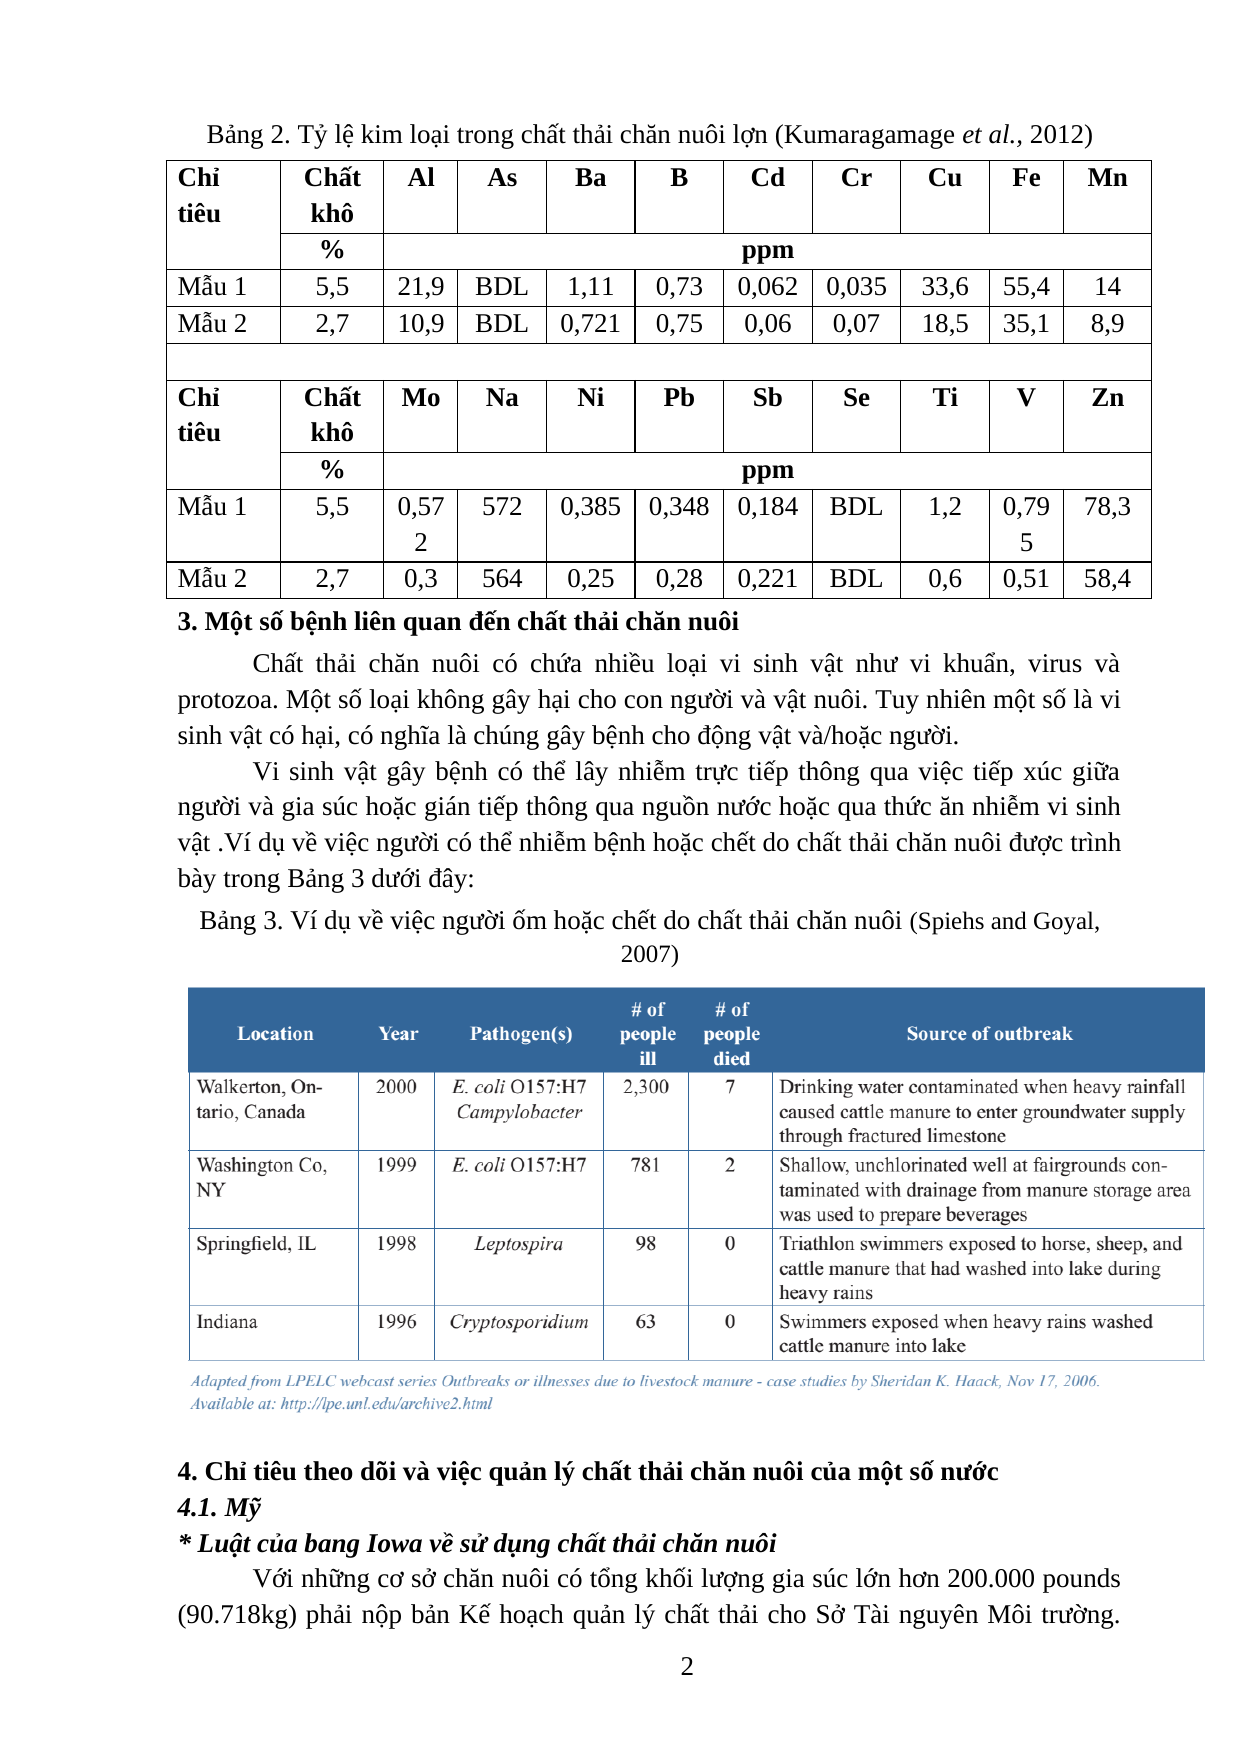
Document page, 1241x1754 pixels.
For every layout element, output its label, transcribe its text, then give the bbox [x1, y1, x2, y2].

picture [177, 978, 1218, 1415]
table_cell Chất khô [281, 381, 383, 452]
table_cell V [990, 381, 1063, 452]
text 4. Chỉ tiêu theo dõi và việc quản lý chất thải chăn nuôi của một số nước [177, 1455, 1122, 1486]
table_cell % [281, 453, 383, 489]
table_cell 0,572 [384, 490, 457, 561]
table_header Al [384, 161, 457, 233]
table_cell Zn [1064, 381, 1151, 452]
table_header Chỉ tiêu [167, 161, 280, 269]
table_cell 0,73 [636, 270, 723, 306]
table_cell 0,221 [724, 563, 812, 598]
table_cell 0,6 [901, 563, 989, 598]
table_header Cu [901, 161, 989, 233]
table_cell BDL [813, 490, 900, 561]
table_header Chất khô [281, 161, 383, 233]
table_cell Ni [547, 381, 634, 452]
table_cell 0,184 [724, 490, 812, 561]
table_cell 0,385 [547, 490, 634, 561]
text Vi sinh vật gây bệnh có thể lây nhiễm trực tiếp thông qua việc tiếp xúc giữa người và gia súc hoặc gián tiếp thông qua nguồn nước hoặc qua thức ăn nhiễm vi sinh vật .Ví dụ về việc người có thể nhiễm bệnh hoặc chết do chất thải chăn nuôi được trình bày trong Bảng 3 dưới đây: [177, 755, 1122, 893]
table_cell BDL [458, 307, 546, 343]
table_cell 0,062 [724, 270, 812, 306]
table_cell 0,75 [636, 307, 723, 343]
table_header Cd [724, 161, 812, 233]
table_cell 21,9 [384, 270, 457, 306]
table_cell 33,6 [901, 270, 989, 306]
table_cell 78,3 [1064, 490, 1151, 561]
table_cell BDL [458, 270, 546, 306]
table_cell Pb [636, 381, 723, 452]
table_cell 0,07 [813, 307, 900, 343]
text Bảng 3. Ví dụ về việc người ốm hoặc chết do chất thải chăn nuôi (Spiehs and Goyal, 2007) [177, 904, 1122, 968]
table_cell 564 [458, 563, 546, 598]
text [177, 1562, 1122, 1629]
table_cell 0,721 [547, 307, 634, 343]
table_cell Mo [384, 381, 457, 452]
table_cell [167, 344, 1151, 380]
table_header Mn [1064, 161, 1151, 233]
table_cell Chỉ tiêu [167, 381, 280, 489]
table_cell Sb [724, 381, 812, 452]
table_cell 0,51 [990, 563, 1063, 598]
table_header As [458, 161, 546, 233]
text Chất thải chăn nuôi có chứa nhiều loại vi sinh vật như vi khuẩn, virus và protozoa. Một số loại không gây hại cho con người và vật nuôi. Tuy nhiên một số là vi sinh vật có hại, có nghĩa là chúng gây bệnh cho động vật và/hoặc người. [177, 647, 1122, 750]
text 3. Một số bệnh liên quan đến chất thải chăn nuôi [177, 606, 1122, 637]
table_cell 0,035 [813, 270, 900, 306]
table_cell 0,06 [724, 307, 812, 343]
table_cell 1,2 [901, 490, 989, 561]
table_cell 2,7 [281, 307, 383, 343]
table_cell % [281, 234, 383, 269]
table_cell 18,5 [901, 307, 989, 343]
table_cell 5,5 [281, 270, 383, 306]
table_header Fe [990, 161, 1063, 233]
table_header Ba [547, 161, 634, 233]
text 4.1. Mỹ [177, 1491, 1122, 1522]
table_cell Mẫu 2 [167, 563, 280, 598]
table_cell 1,11 [547, 270, 634, 306]
table_cell Mẫu 2 [167, 307, 280, 343]
table_cell 14 [1064, 270, 1151, 306]
table_cell 10,9 [384, 307, 457, 343]
text * Luật của bang Iowa về sử dụng chất thải chăn nuôi [177, 1527, 1122, 1558]
table_header Cr [813, 161, 900, 233]
table_cell 2,7 [281, 563, 383, 598]
table_cell 0,28 [636, 563, 723, 598]
table_cell Ti [901, 381, 989, 452]
table_cell 5,5 [281, 490, 383, 561]
table_cell 35,1 [990, 307, 1063, 343]
table_cell 572 [458, 490, 546, 561]
table_cell Na [458, 381, 546, 452]
table_cell 0,3 [384, 563, 457, 598]
table_cell ppm [384, 234, 1151, 269]
table_cell 8,9 [1064, 307, 1151, 343]
table_cell 0,795 [990, 490, 1063, 561]
table_cell ppm [384, 453, 1151, 489]
table_cell 0,348 [636, 490, 723, 561]
table_header B [636, 161, 723, 233]
table_cell Mẫu 1 [167, 270, 280, 306]
table_cell BDL [813, 563, 900, 598]
table_cell 0,25 [547, 563, 634, 598]
table_cell 55,4 [990, 270, 1063, 306]
text Bảng 2. Tỷ lệ kim loại trong chất thải chăn nuôi lợn (Kumaragamage et al., 2012) [177, 118, 1122, 149]
table_cell 58,4 [1064, 563, 1151, 598]
table_cell Mẫu 1 [167, 490, 280, 561]
table_cell Se [813, 381, 900, 452]
